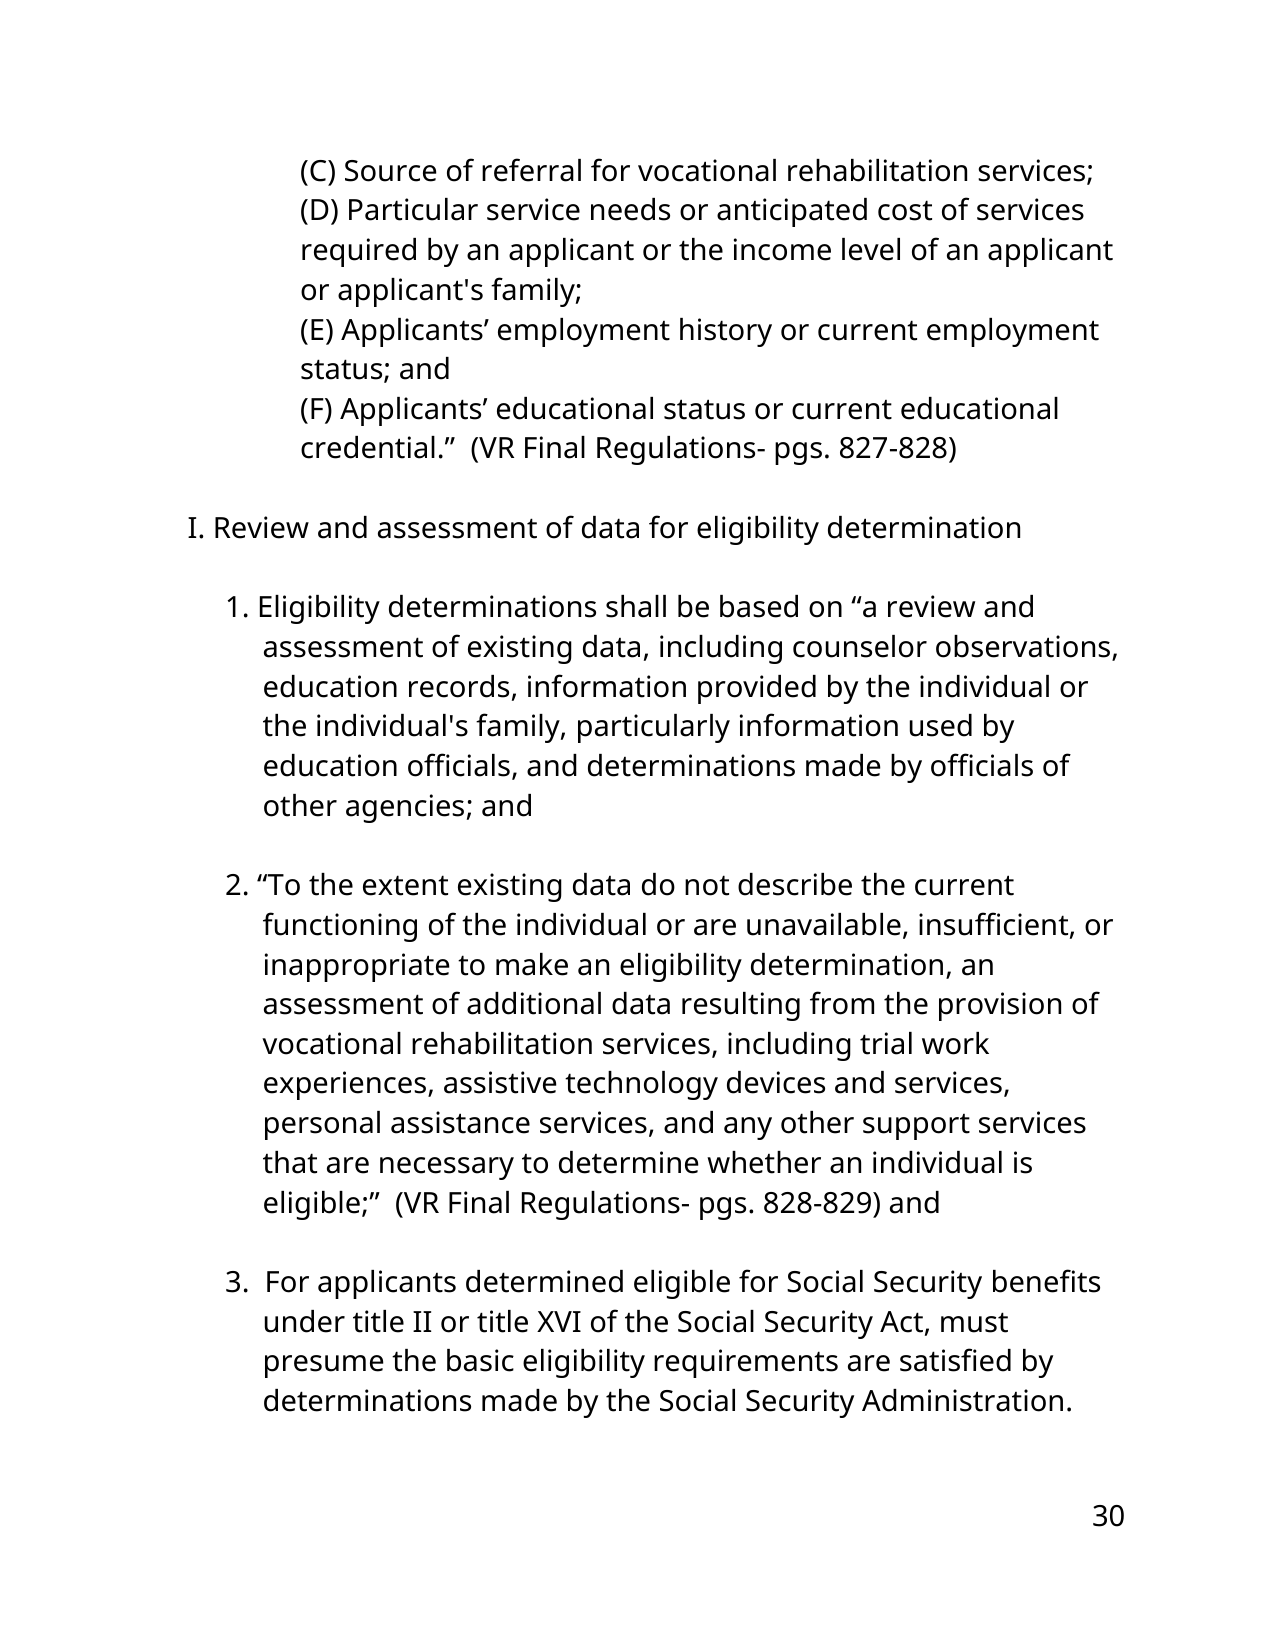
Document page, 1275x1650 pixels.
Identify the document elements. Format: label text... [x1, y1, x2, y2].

text (E) Applicants’ employment history or current employment status; and [300, 309, 1125, 388]
text 3. For applicants determined eligible for Social Security benefits under title II or title XVI of the Social Security Act, must presume the basic eligibility requirements are satisfied by determinations made by the Social Security Administration. [66, 1261, 1125, 1420]
text (C) Source of referral for vocational rehabilitation services; [300, 150, 1125, 190]
text 2. “To the extent existing data do not describe the current functioning of the individual or are unavailable, insufficient, or inappropriate to make an eligibility determination, an assessment of additional data resulting from the provision of vocational rehabilitation services, including trial work experiences, assistive technology devices and services, personal assistance services, and any other support services that are necessary to determine whether an individual is eligible;” (VR Final Regulations- pgs. 828-829) and [150, 864, 1125, 1222]
text I. Review and assessment of data for eligibility determination [150, 507, 1125, 587]
text (F) Applicants’ educational status or current educational credential.” (VR Final Regulations- pgs. 827-828) [300, 388, 1125, 467]
text 1. Eligibility determinations shall be based on “a review and assessment of existing data, including counselor observations, education records, information provided by the individual or the individual's family, particularly information used by education officials, and determinations made by officials of other agencies; and [187, 587, 1125, 825]
text (D) Particular service needs or anticipated cost of services required by an applicant or the income level of an applicant or applicant's family; [300, 190, 1125, 309]
